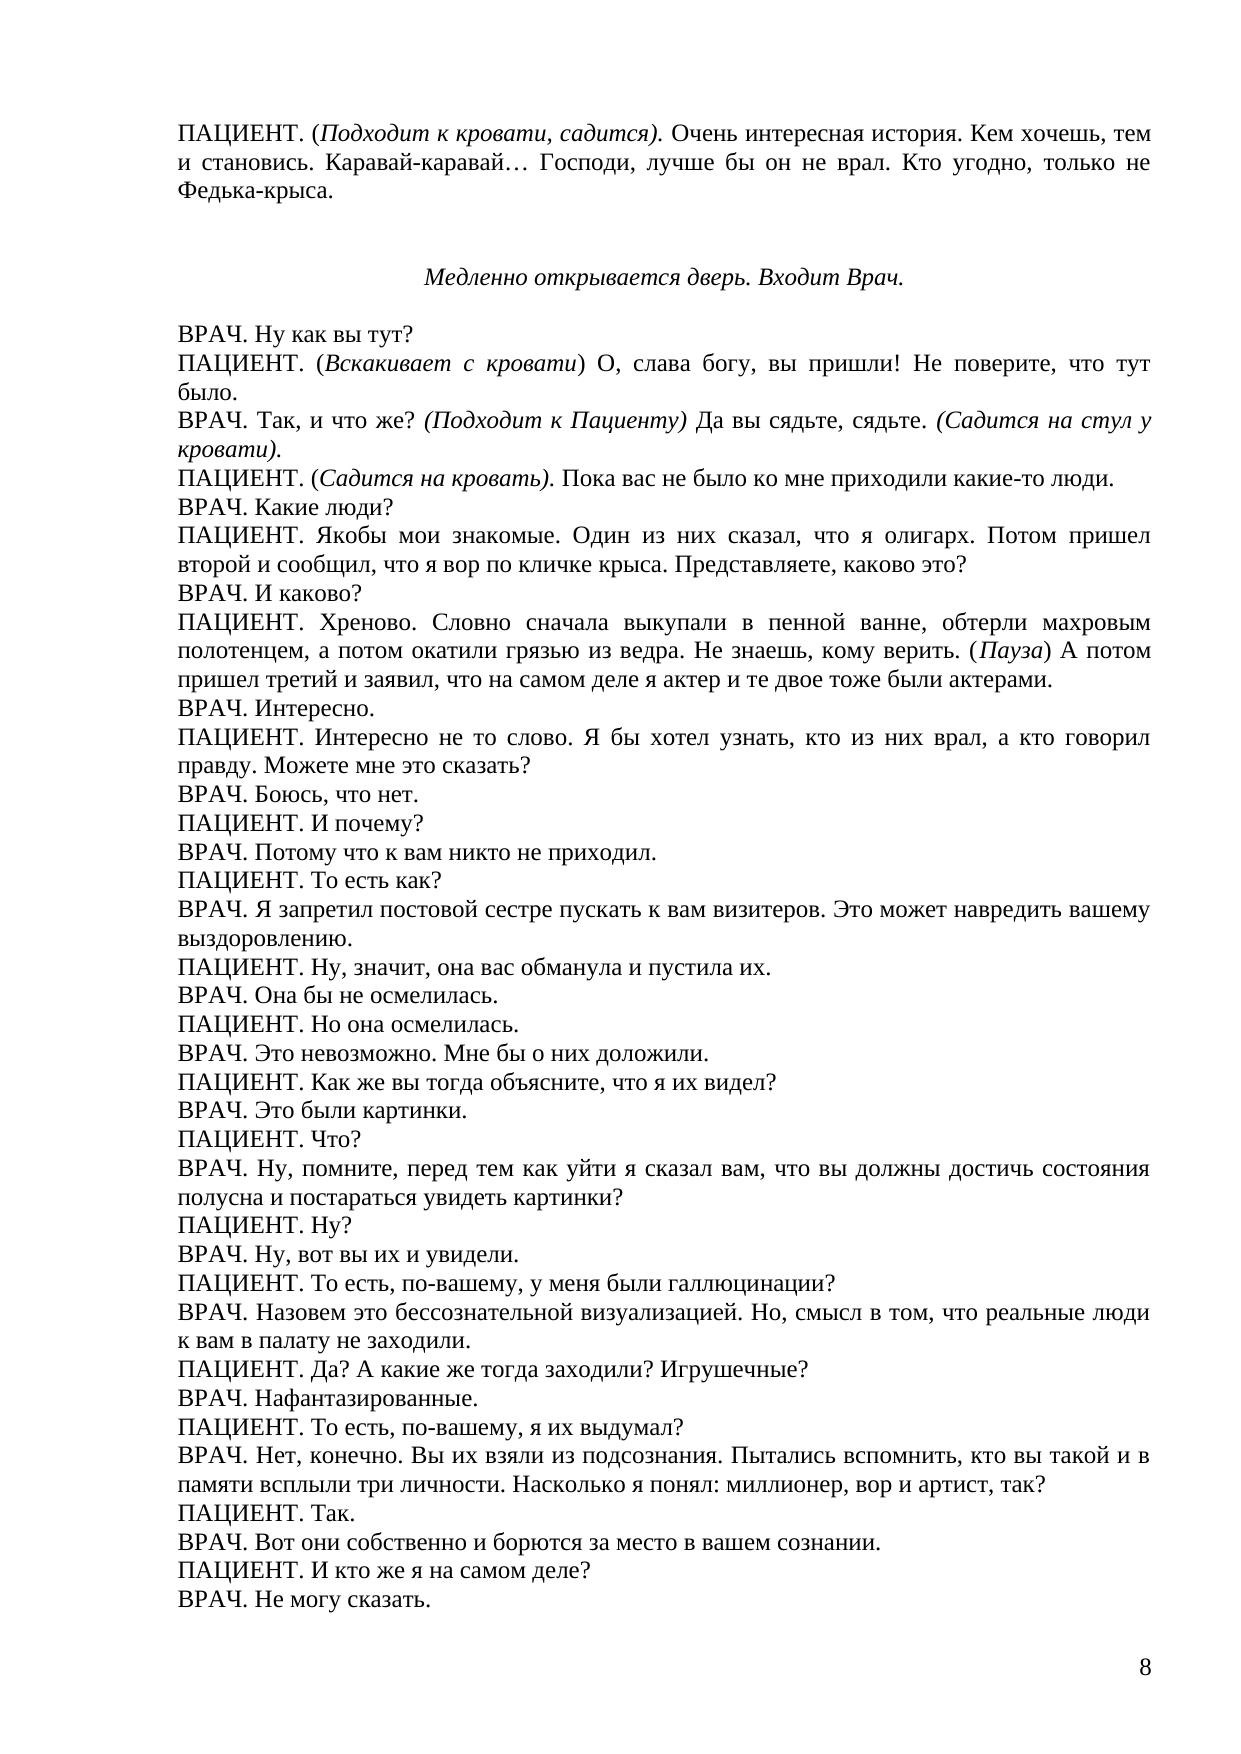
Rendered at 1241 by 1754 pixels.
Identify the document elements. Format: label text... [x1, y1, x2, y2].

text ВРАЧ. Не могу сказать. [177, 1584, 1152, 1613]
text ВРАЧ. Нафантазированные. [177, 1383, 1152, 1412]
text ПАЦИЕНТ. Якобы мои знакомые. Один из них сказал, что я олигарх. Потом пришел второй и сообщил, что я вор по кличке крыса. Представляете, каково это? [177, 521, 1152, 578]
text ПАЦИЕНТ. Хреново. Словно сначала выкупали в пенной ванне, обтерли махровым полотенцем, а потом окатили грязью из ведра. Не знаешь, кому верить. (Пауза) А потом пришел третий и заявил, что на самом деле я актер и те двое тоже были актерами. [177, 607, 1152, 693]
text ВРАЧ. Вот они собственно и борются за место в вашем сознании. [177, 1527, 1152, 1556]
text ВРАЧ. Какие люди? [177, 492, 1152, 521]
text ВРАЧ. Ну как вы тут? [177, 319, 1152, 348]
text ВРАЧ. Так, и что же? (Подходит к Пациенту) Да вы сядьте, сядьте. (Садится на стул у кровати). [177, 406, 1152, 463]
text ПАЦИЕНТ. Так. [177, 1498, 1152, 1527]
text ВРАЧ. Ну, вот вы их и увидели. [177, 1239, 1152, 1268]
text ПАЦИЕНТ. То есть, по-вашему, у меня были галлюцинации? [177, 1268, 1152, 1297]
text ПАЦИЕНТ. И кто же я на самом деле? [177, 1556, 1152, 1584]
text Медленно открывается дверь. Входит Врач. [177, 262, 1152, 291]
text ПАЦИЕНТ. То есть, по-вашему, я их выдумал? [177, 1412, 1152, 1441]
text ПАЦИЕНТ. Как же вы тогда объясните, что я их видел? [177, 1067, 1152, 1096]
text ВРАЧ. Боюсь, что нет. [177, 779, 1152, 808]
text ВРАЧ. Это были картинки. [177, 1096, 1152, 1124]
text ПАЦИЕНТ. Ну, значит, она вас обманула и пустила их. [177, 952, 1152, 981]
text ПАЦИЕНТ. Ну? [177, 1211, 1152, 1239]
text ПАЦИЕНТ. Интересно не то слово. Я бы хотел узнать, кто из них врал, а кто говорил правду. Можете мне это сказать? [177, 722, 1152, 779]
text ВРАЧ. Это невозможно. Мне бы о них доложили. [177, 1038, 1152, 1067]
text ВРАЧ. Интересно. [177, 693, 1152, 722]
text ВРАЧ. И каково? [177, 578, 1152, 607]
text ПАЦИЕНТ. То есть как? [177, 866, 1152, 894]
text ПАЦИЕНТ. Но она осмелилась. [177, 1009, 1152, 1038]
text ВРАЧ. Она бы не осмелилась. [177, 981, 1152, 1009]
text ВРАЧ. Нет, конечно. Вы их взяли из подсознания. Пытались вспомнить, кто вы такой и в памяти всплыли три личности. Насколько я понял: миллионер, вор и артист, так? [177, 1441, 1152, 1498]
text ПАЦИЕНТ. (Вскакивает с кровати) О, слава богу, вы пришли! Не поверите, что тут было. [177, 348, 1152, 406]
text ПАЦИЕНТ. Да? А какие же тогда заходили? Игрушечные? [177, 1354, 1152, 1383]
text ВРАЧ. Ну, помните, перед тем как уйти я сказал вам, что вы должны достичь состояния полусна и постараться увидеть картинки? [177, 1153, 1152, 1211]
text ВРАЧ. Назовем это бессознательной визуализацией. Но, смысл в том, что реальные люди к вам в палату не заходили. [177, 1297, 1152, 1354]
text ПАЦИЕНТ. Что? [177, 1124, 1152, 1153]
text ПАЦИЕНТ. (Садится на кровать). Пока вас не было ко мне приходили какие-то люди. [177, 463, 1152, 492]
text ВРАЧ. Потому что к вам никто не приходил. [177, 837, 1152, 866]
text ПАЦИЕНТ. И почему? [177, 808, 1152, 837]
text ПАЦИЕНТ. (Подходит к кровати, садится). Очень интересная история. Кем хочешь, тем и становись. Каравай-каравай… Господи, лучше бы он не врал. Кто угодно, только не Федька-крыса. [177, 118, 1152, 204]
text ВРАЧ. Я запретил постовой сестре пускать к вам визитеров. Это может навредить вашему выздоровлению. [177, 894, 1152, 952]
